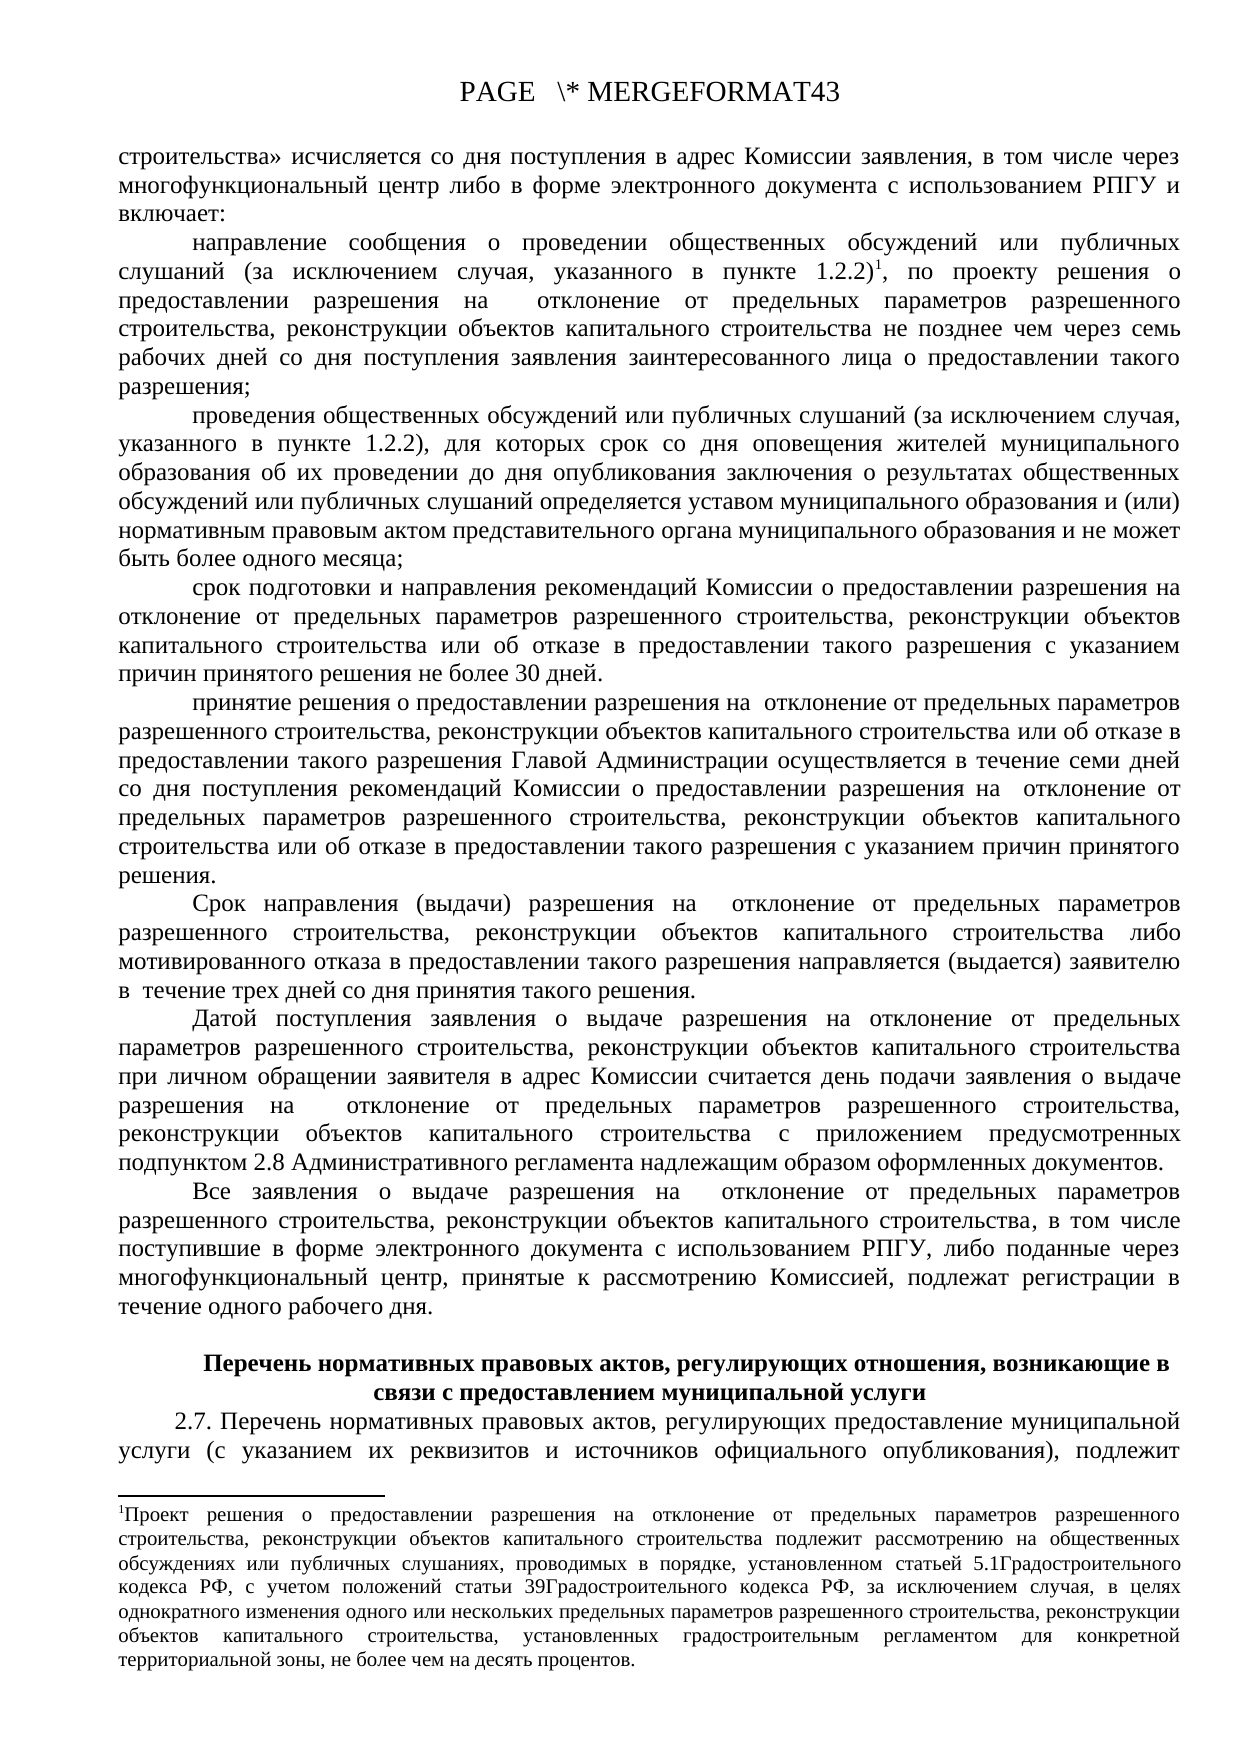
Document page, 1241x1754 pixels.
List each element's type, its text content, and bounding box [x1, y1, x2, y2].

text Все заявления о выдаче разрешения на отклонение от предельных параметров разрешенного строительства, реконструкции объектов капитального строительства, в том числе поступившие в форме электронного документа с использованием РПГУ, либо поданные через многофункциональный центр, принятые к рассмотрению Комиссией, подлежат регистрации в течение одного рабочего дня. [118, 1176, 1181, 1320]
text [118, 1406, 1181, 1463]
text Датой поступления заявления о выдаче разрешения на отклонение от предельных параметров разрешенного строительства, реконструкции объектов капитального строительства при личном обращении заявителя в адрес Комиссии считается день подачи заявления о выдаче разрешения на отклонение от предельных параметров разрешенного строительства, реконструкции объектов капитального строительства с приложением предусмотренных подпунктом 2.8 Административного регламента надлежащим образом оформленных документов. [118, 1003, 1181, 1176]
text Срок направления (выдачи) разрешения на отклонение от предельных параметров разрешенного строительства, реконструкции объектов капитального строительства либо мотивированного отказа в предоставлении такого разрешения направляется (выдается) заявителю в течение трех дней со дня принятия такого решения. [118, 888, 1181, 1003]
text принятие решения о предоставлении разрешения на отклонение от предельных параметров разрешенного строительства, реконструкции объектов капитального строительства или об отказе в предоставлении такого разрешения Главой Администрации осуществляется в течение семи дней со дня поступления рекомендаций Комиссии о предоставлении разрешения на отклонение от предельных параметров разрешенного строительства, реконструкции объектов капитального строительства или об отказе в предоставлении такого разрешения с указанием причин принятого решения. [118, 687, 1181, 888]
text проведения общественных обсуждений или публичных слушаний (за исключением случая, указанного в пункте 1.2.2), для которых срок со дня оповещения жителей муниципального образования об их проведении до дня опубликования заключения о результатах общественных обсуждений или публичных слушаний определяется уставом муниципального образования и (или) нормативным правовым актом представительного органа муниципального образования и не может быть более одного месяца; [118, 400, 1181, 572]
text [118, 141, 1181, 227]
text Перечень нормативных правовых актов, регулирующих отношения, возникающие в связи с предоставлением муниципальной услуги [118, 1348, 1181, 1406]
text направление сообщения о проведении общественных обсуждений или публичных слушаний (за исключением случая, указанного в пункте 1.2.2), по проекту решения о предоставлении разрешения на отклонение от предельных параметров разрешенного строительства, реконструкции объектов капитального строительства не позднее чем через семь рабочих дней со дня поступления заявления заинтересованного лица о предоставлении такого разрешения; [118, 227, 1181, 400]
text срок подготовки и направления рекомендаций Комиссии о предоставлении разрешения на отклонение от предельных параметров разрешенного строительства, реконструкции объектов капитального строительства или об отказе в предоставлении такого разрешения с указанием причин принятого решения не более 30 дней. [118, 572, 1181, 687]
